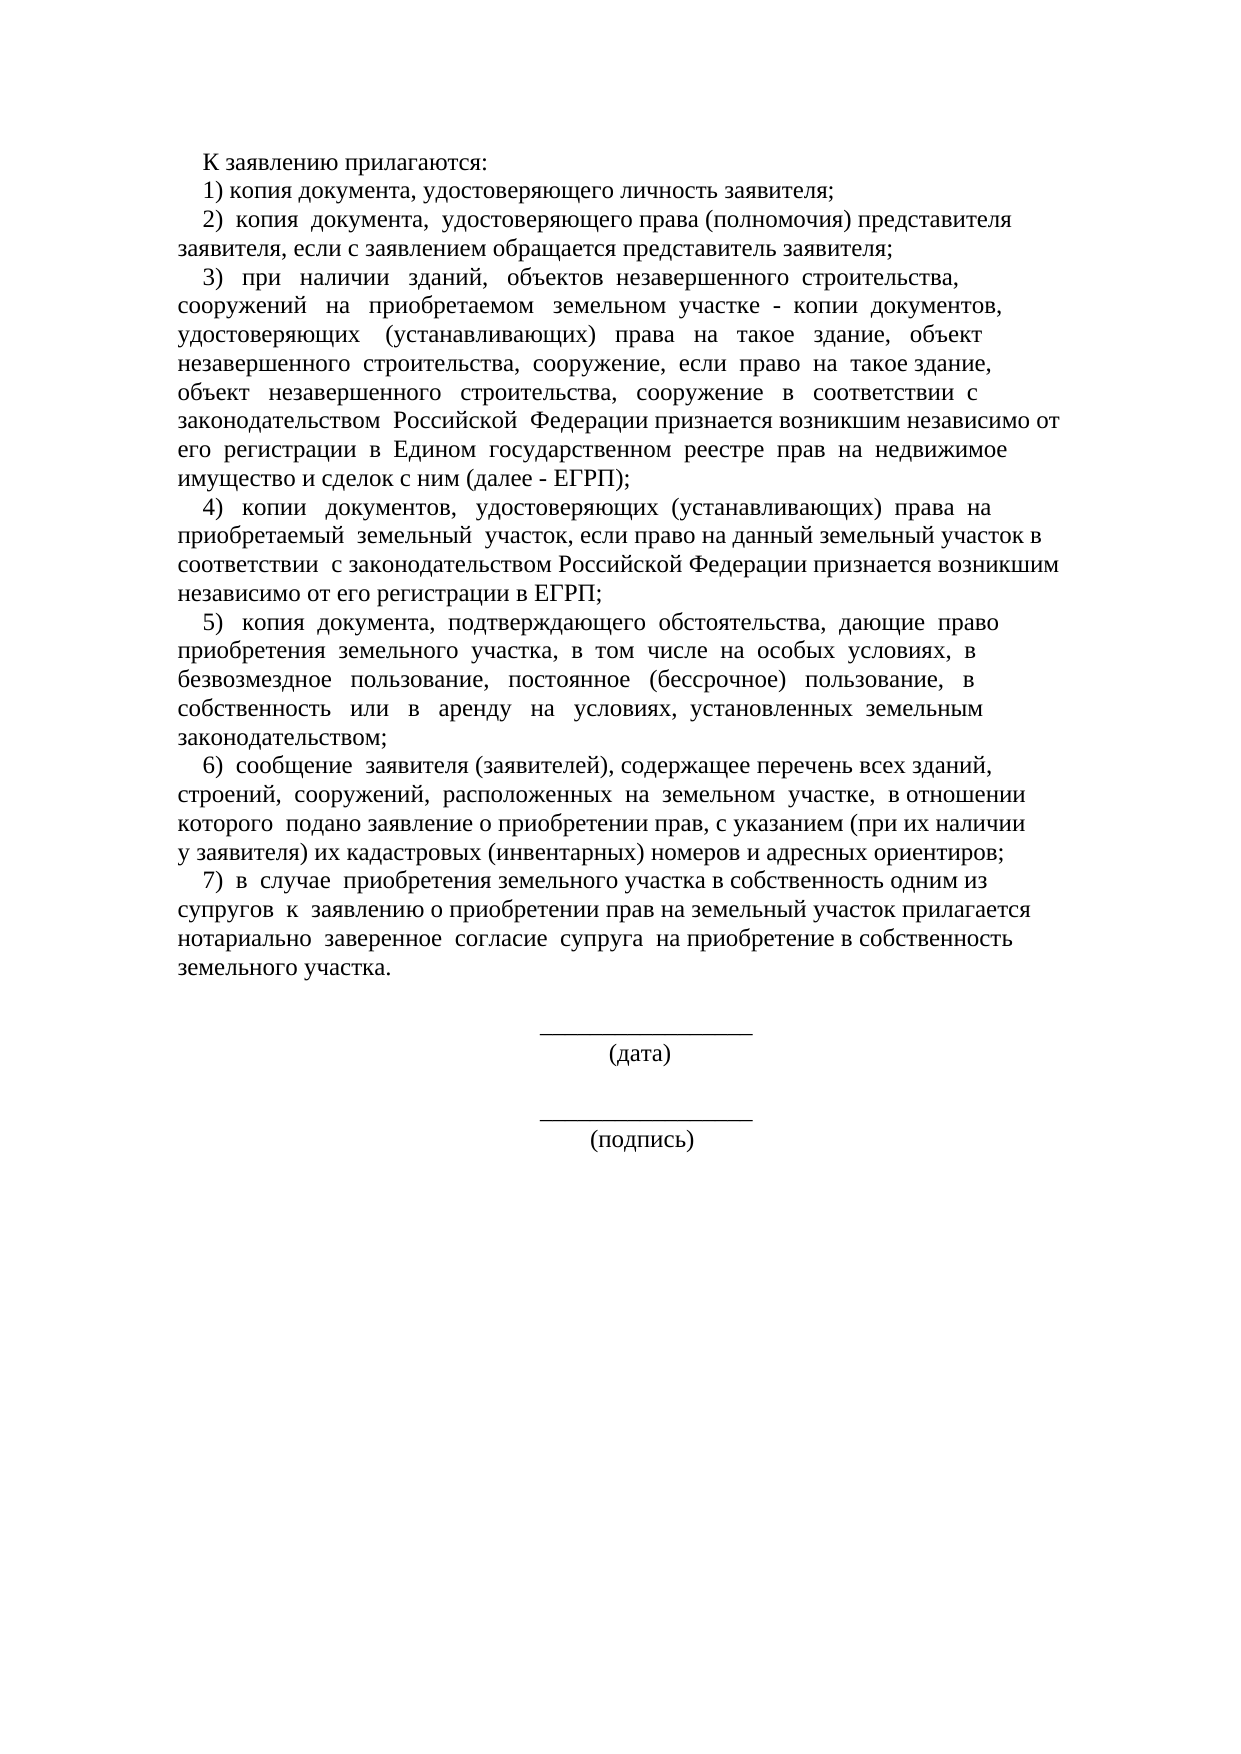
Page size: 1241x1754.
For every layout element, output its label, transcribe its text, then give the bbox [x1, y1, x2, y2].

text _________________ [177, 1009, 1152, 1038]
text 1) копия документа, удостоверяющего личность заявителя; [177, 176, 1152, 204]
text законодательством; [177, 722, 1152, 751]
text которого подано заявление о приобретении прав, с указанием (при их наличии [177, 808, 1152, 837]
text его регистрации в Едином государственном реестре прав на недвижимое [177, 434, 1152, 463]
text собственность или в аренду на условиях, установленных земельным [177, 693, 1152, 722]
text незавершенного строительства, сооружение, если право на такое здание, [177, 348, 1152, 377]
text нотариально заверенное согласие супруга на приобретение в собственность [177, 923, 1152, 952]
text 7) в случае приобретения земельного участка в собственность одним из [177, 866, 1152, 894]
text безвозмездное пользование, постоянное (бессрочное) пользование, в [177, 664, 1152, 693]
text земельного участка. [177, 952, 1152, 981]
text имущество и сделок с ним (далее - ЕГРП); [177, 463, 1152, 492]
text (подпись) [177, 1124, 1152, 1153]
text сооружений на приобретаемом земельном участке - копии документов, [177, 291, 1152, 319]
text приобретаемый земельный участок, если право на данный земельный участок в [177, 521, 1152, 549]
text строений, сооружений, расположенных на земельном участке, в отношении [177, 779, 1152, 808]
text 4) копии документов, удостоверяющих (устанавливающих) права на [177, 492, 1152, 521]
text (дата) [177, 1038, 1152, 1067]
text заявителя, если с заявлением обращается представитель заявителя; [177, 233, 1152, 262]
text 6) сообщение заявителя (заявителей), содержащее перечень всех зданий, [177, 751, 1152, 779]
text 2) копия документа, удостоверяющего права (полномочия) представителя [177, 204, 1152, 233]
text К заявлению прилагаются: [177, 147, 1152, 176]
text соответствии с законодательством Российской Федерации признается возникшим [177, 549, 1152, 578]
text 5) копия документа, подтверждающего обстоятельства, дающие право [177, 607, 1152, 636]
text законодательством Российской Федерации признается возникшим независимо от [177, 406, 1152, 434]
text объект незавершенного строительства, сооружение в соответствии с [177, 377, 1152, 406]
text у заявителя) их кадастровых (инвентарных) номеров и адресных ориентиров; [177, 837, 1152, 866]
text независимо от его регистрации в ЕГРП; [177, 578, 1152, 607]
text _________________ [177, 1096, 1152, 1124]
text супругов к заявлению о приобретении прав на земельный участок прилагается [177, 894, 1152, 923]
text приобретения земельного участка, в том числе на особых условиях, в [177, 636, 1152, 664]
text удостоверяющих (устанавливающих) права на такое здание, объект [177, 319, 1152, 348]
text 3) при наличии зданий, объектов незавершенного строительства, [177, 262, 1152, 291]
